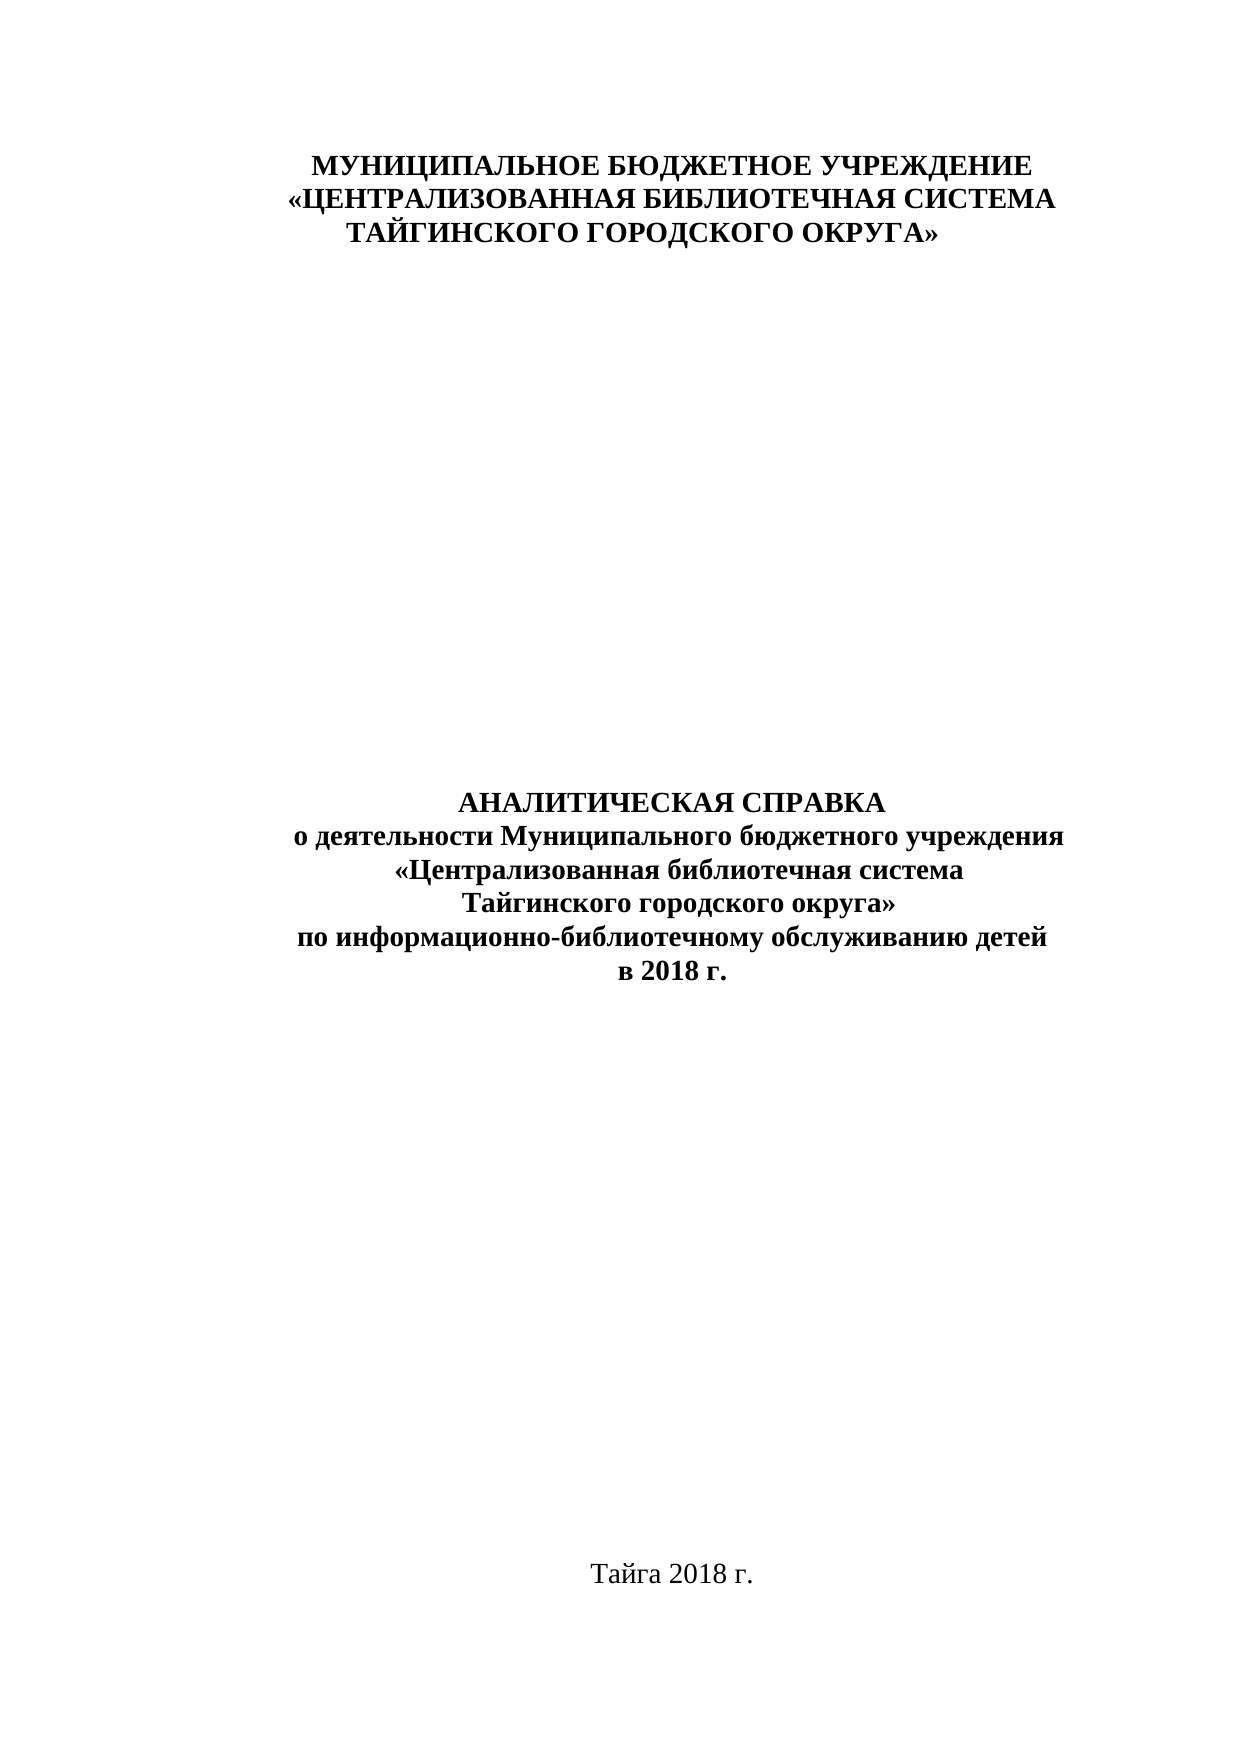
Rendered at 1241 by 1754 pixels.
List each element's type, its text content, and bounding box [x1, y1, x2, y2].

text по информационно-библиотечному обслуживанию детей [148, 919, 1137, 953]
text в 2018 г. [148, 953, 1137, 986]
text АНАЛИТИЧЕСКАЯ СПРАВКА [148, 785, 1137, 818]
text МУНИЦИПАЛЬНОЕ БЮДЖЕТНОЕ УЧРЕЖДЕНИЕ [148, 148, 1137, 181]
text Тайгинского городского округа» [148, 886, 1151, 919]
text «Централизованная библиотечная система [148, 852, 1151, 886]
text Тайга 2018 г. [148, 1556, 1137, 1590]
text «ЦЕНТРАЛИЗОВАННАЯ БИБЛИОТЕЧНАЯ СИСТЕМА ТАЙГИНСКОГО ГОРОДСКОГО ОКРУГА» [148, 181, 1137, 248]
text о деятельности Муниципального бюджетного учреждения [148, 818, 1151, 852]
